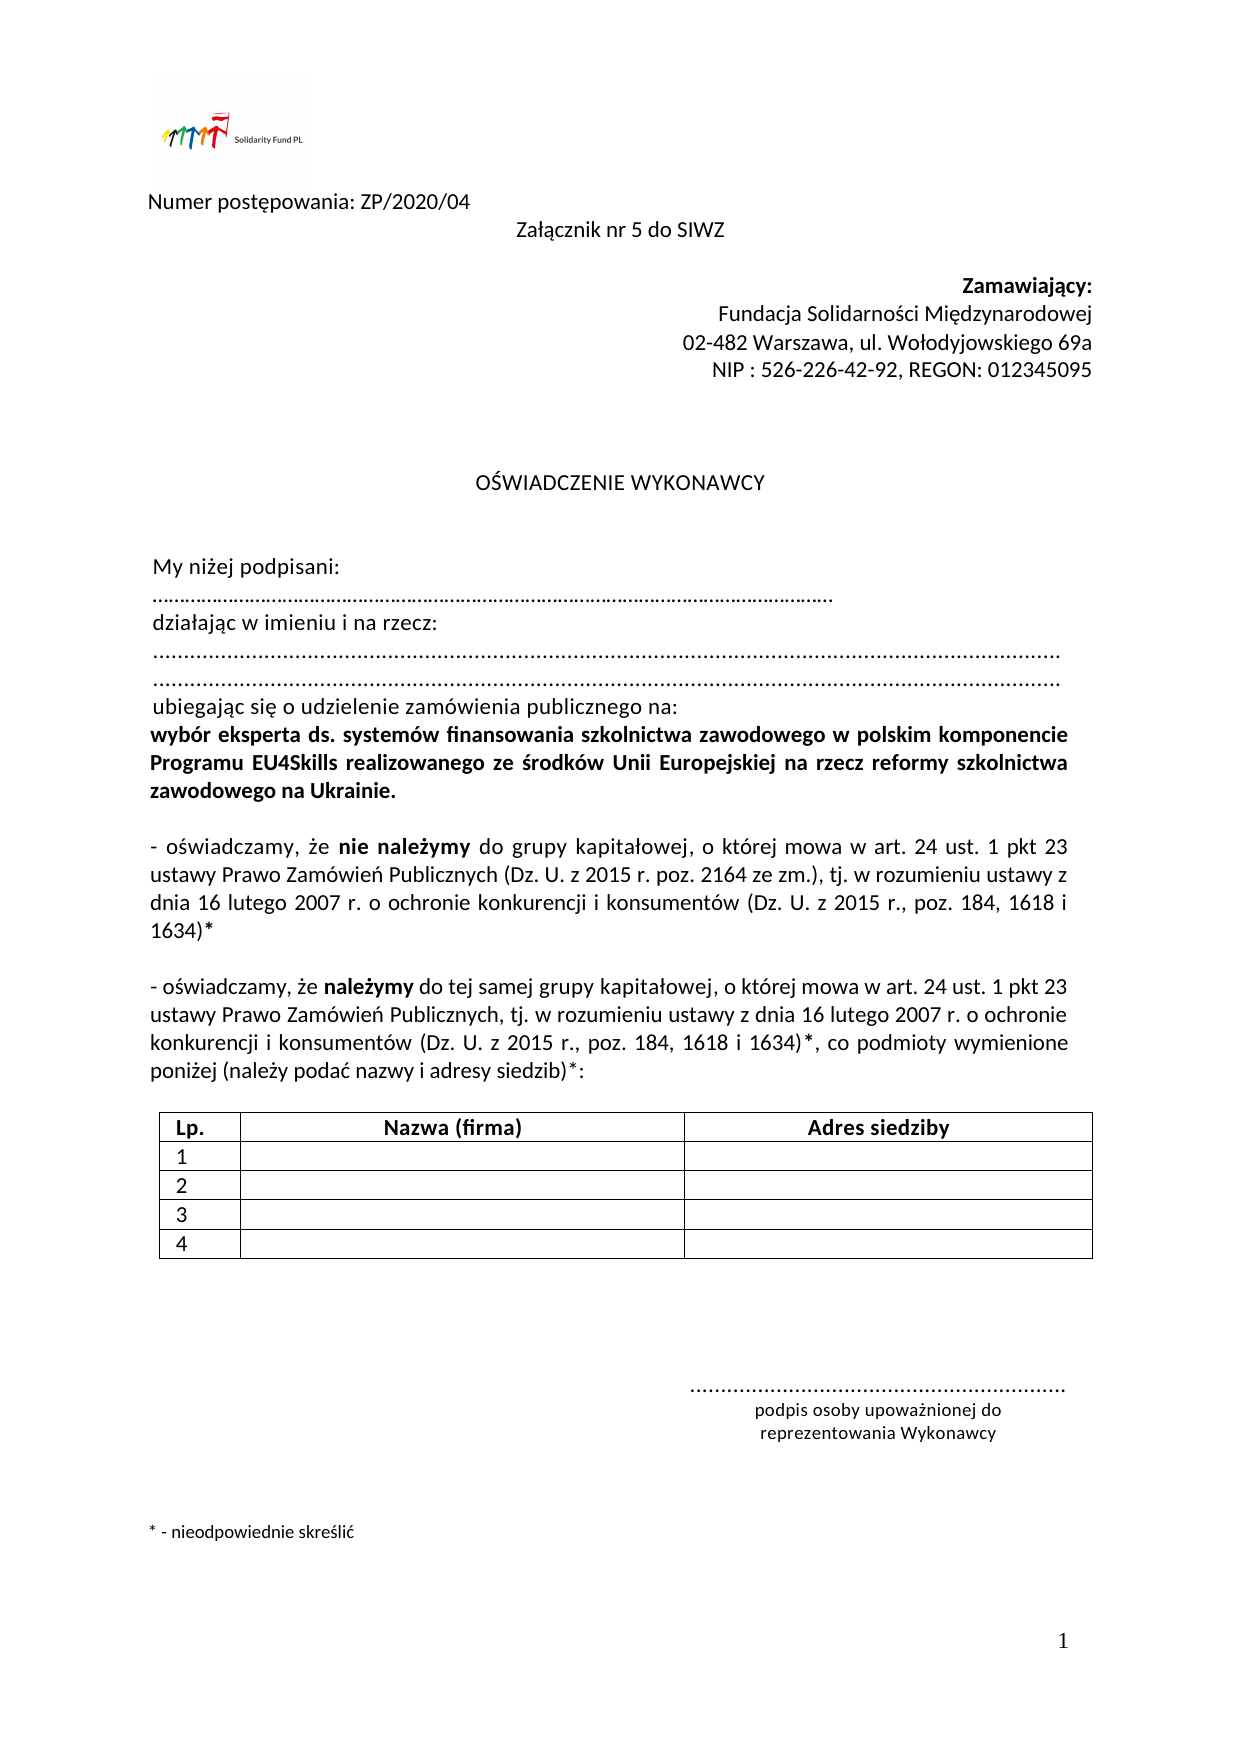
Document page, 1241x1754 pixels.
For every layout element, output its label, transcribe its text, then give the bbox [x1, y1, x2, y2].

text ................................................................................................................................................... [152, 664, 1069, 692]
table_cell [685, 1230, 1092, 1257]
text Numer postępowania: ZP/2020/04 [148, 187, 1093, 216]
text NIP : 526-226-42-92, REGON: 012345095 [148, 356, 1093, 384]
text Zamawiający: [148, 272, 1093, 299]
text podpis osoby upoważnionej do [664, 1399, 1093, 1422]
text reprezentowania Wykonawcy [664, 1422, 1093, 1444]
table_cell [685, 1200, 1092, 1228]
text ……………………………………………………………………………………………………………… [152, 580, 1069, 608]
table_cell [685, 1171, 1092, 1199]
text ................................................................................................................................................... [152, 636, 1069, 664]
table_cell 2 [160, 1171, 240, 1199]
table_cell [685, 1142, 1092, 1170]
table_cell [241, 1171, 684, 1199]
table_cell 4 [160, 1230, 240, 1257]
picture [152, 73, 312, 188]
table_cell [241, 1142, 684, 1170]
text 02-482 Warszawa, ul. Wołodyjowskiego 69a [148, 328, 1093, 356]
text Fundacja Solidarności Międzynarodowej [148, 299, 1093, 328]
table_cell 1 [160, 1142, 240, 1170]
text działając w imieniu i na rzecz: [152, 608, 1069, 636]
table_header Lp. [160, 1113, 240, 1141]
text ubiegając się o udzielenie zamówienia publicznego na: [152, 692, 1069, 720]
text ............................................................. [664, 1371, 1093, 1399]
text - oświadczamy, że należymy do tej samej grupy kapitałowej, o której mowa w art. 24 ust. 1 pkt 23 ustawy Prawo Zamówień Publicznych, tj. w rozumieniu ustawy z dnia 16 lutego 2007 r. o ochronie konkurencji i konsumentów (Dz. U. z 2015 r., poz. 184, 1618 i 1634)*, co podmioty wymienione poniżej (należy podać nazwy i adresy siedzib)*: [150, 972, 1069, 1084]
table_cell [241, 1230, 684, 1257]
table_cell [241, 1200, 684, 1228]
table_header Nazwa (firma) [241, 1113, 684, 1141]
text Załącznik nr 5 do SIWZ [148, 216, 1093, 243]
text OŚWIADCZENIE WYKONAWCY [148, 468, 1093, 496]
text My niżej podpisani: [152, 552, 1069, 580]
table_header Adres siedziby [685, 1113, 1092, 1141]
text - oświadczamy, że nie należymy do grupy kapitałowej, o której mowa w art. 24 ust. 1 pkt 23 ustawy Prawo Zamówień Publicznych (Dz. U. z 2015 r. poz. 2164 ze zm.), tj. w rozumieniu ustawy z dnia 16 lutego 2007 r. o ochronie konkurencji i konsumentów (Dz. U. z 2015 r., poz. 184, 1618 i 1634)* [150, 832, 1069, 944]
table_cell 3 [160, 1200, 240, 1228]
text wybór eksperta ds. systemów finansowania szkolnictwa zawodowego w polskim komponencie Programu EU4Skills realizowanego ze środków Unii Europejskiej na rzecz reformy szkolnictwa zawodowego na Ukrainie. [150, 720, 1069, 804]
text * - nieodpowiednie skreślić [148, 1521, 1093, 1544]
